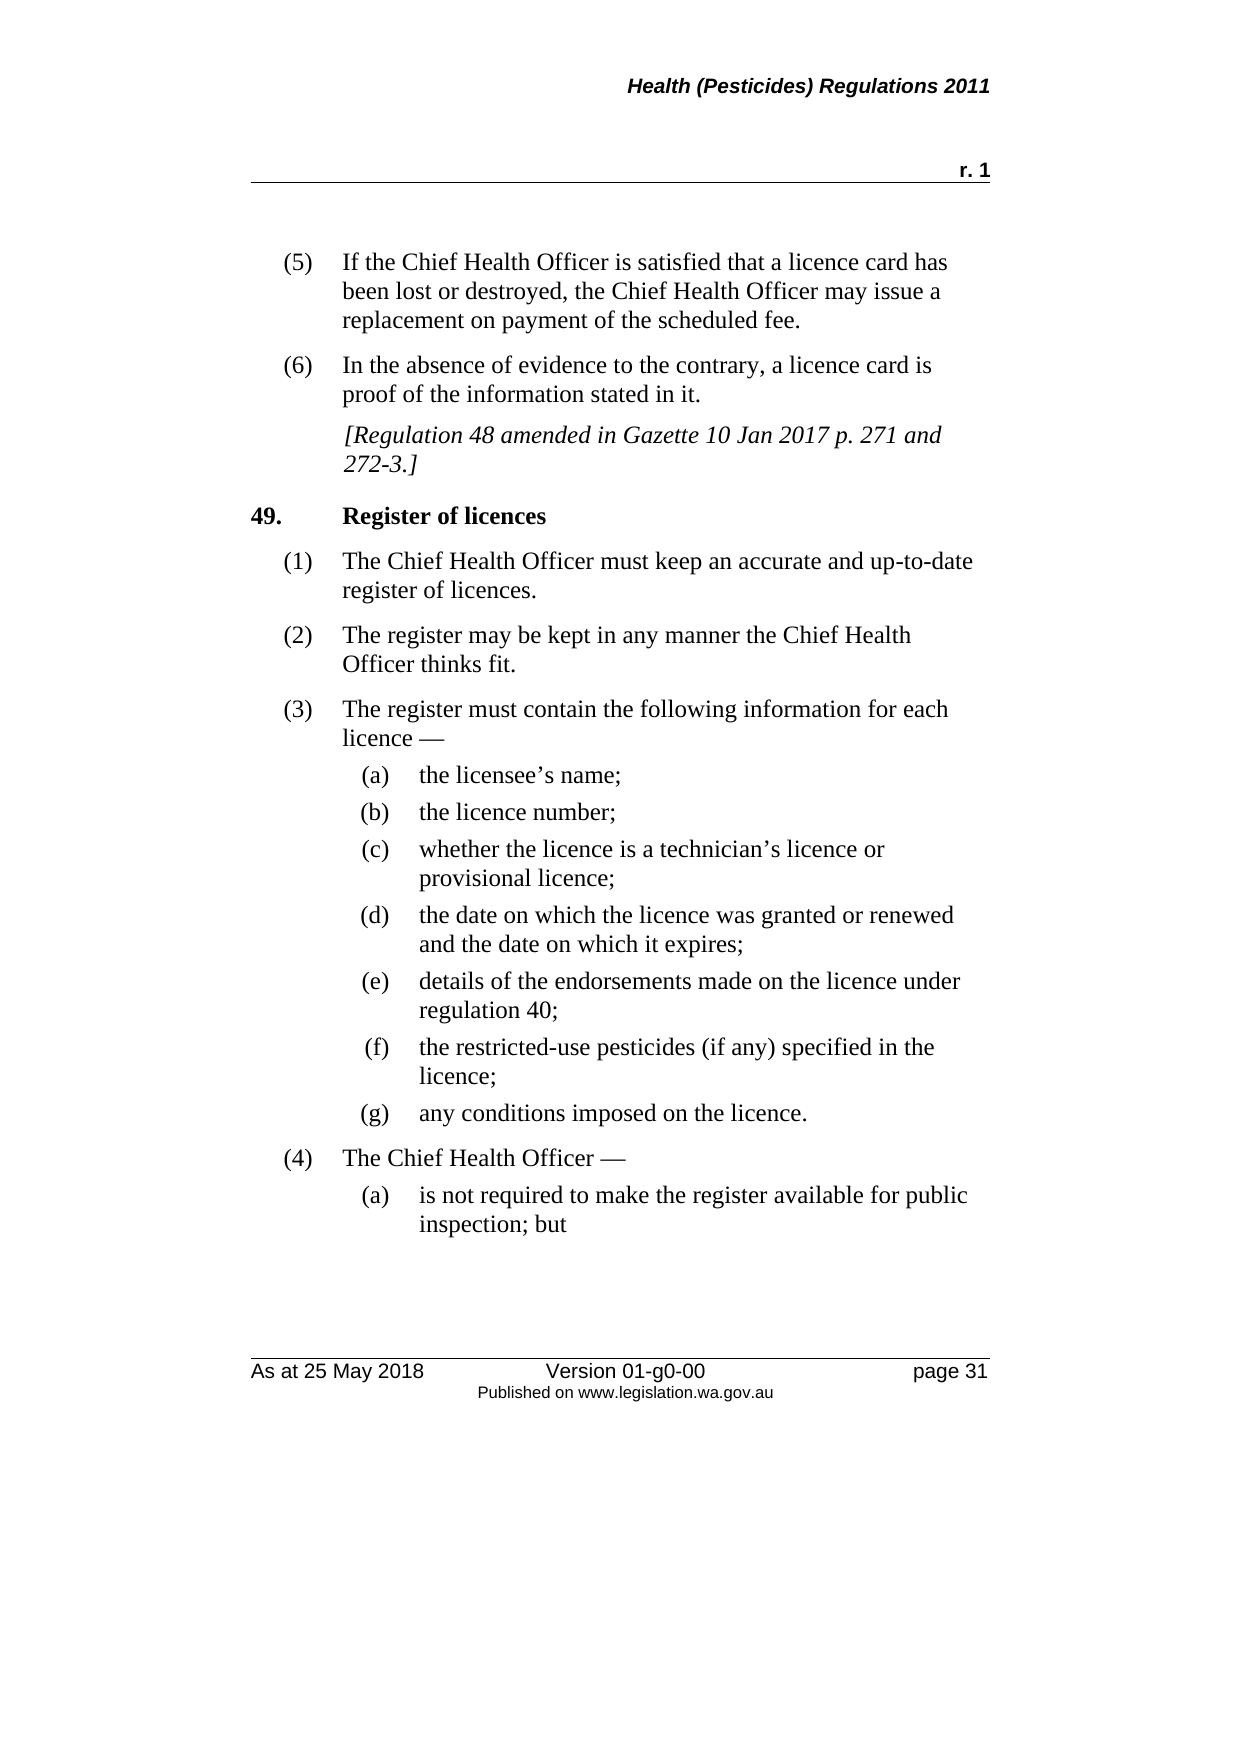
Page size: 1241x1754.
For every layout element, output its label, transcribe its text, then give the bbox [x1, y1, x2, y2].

text (4) The Chief Health Officer — [251, 1143, 990, 1172]
text [Regulation 48 amended in Gazette 10 Jan 2017 p. 271 and 272-3.] [251, 420, 990, 478]
text (b) the licence number; [251, 797, 990, 826]
text (3) The register must contain the following information for each licence — [251, 694, 990, 752]
text (f) the restricted-use pesticides (if any) specified in the licence; [251, 1032, 990, 1089]
text (5) If the Chief Health Officer is satisfied that a licence card has been lost or destroyed, the Chief Health Officer may issue a replacement on payment of the scheduled fee. [251, 247, 990, 334]
text (1) The Chief Health Officer must keep an accurate and up-to-date register of licences. [251, 546, 990, 604]
text (2) The register may be kept in any manner the Chief Health Officer thinks fit. [251, 620, 990, 678]
text (6) In the absence of evidence to the contrary, a licence card is proof of the information stated in it. [251, 350, 990, 408]
text (c) whether the licence is a technician’s licence or provisional licence; [251, 834, 990, 892]
text (a) is not required to make the register available for public inspection; but [251, 1180, 990, 1238]
subtitle 49. Register of licences [251, 501, 990, 529]
text (a) the licensee’s name; [251, 760, 990, 789]
text (g) any conditions imposed on the licence. [251, 1098, 990, 1127]
text (d) the date on which the licence was granted or renewed and the date on which it expires; [251, 900, 990, 958]
text (e) details of the endorsements made on the licence under regulation 40; [251, 966, 990, 1024]
